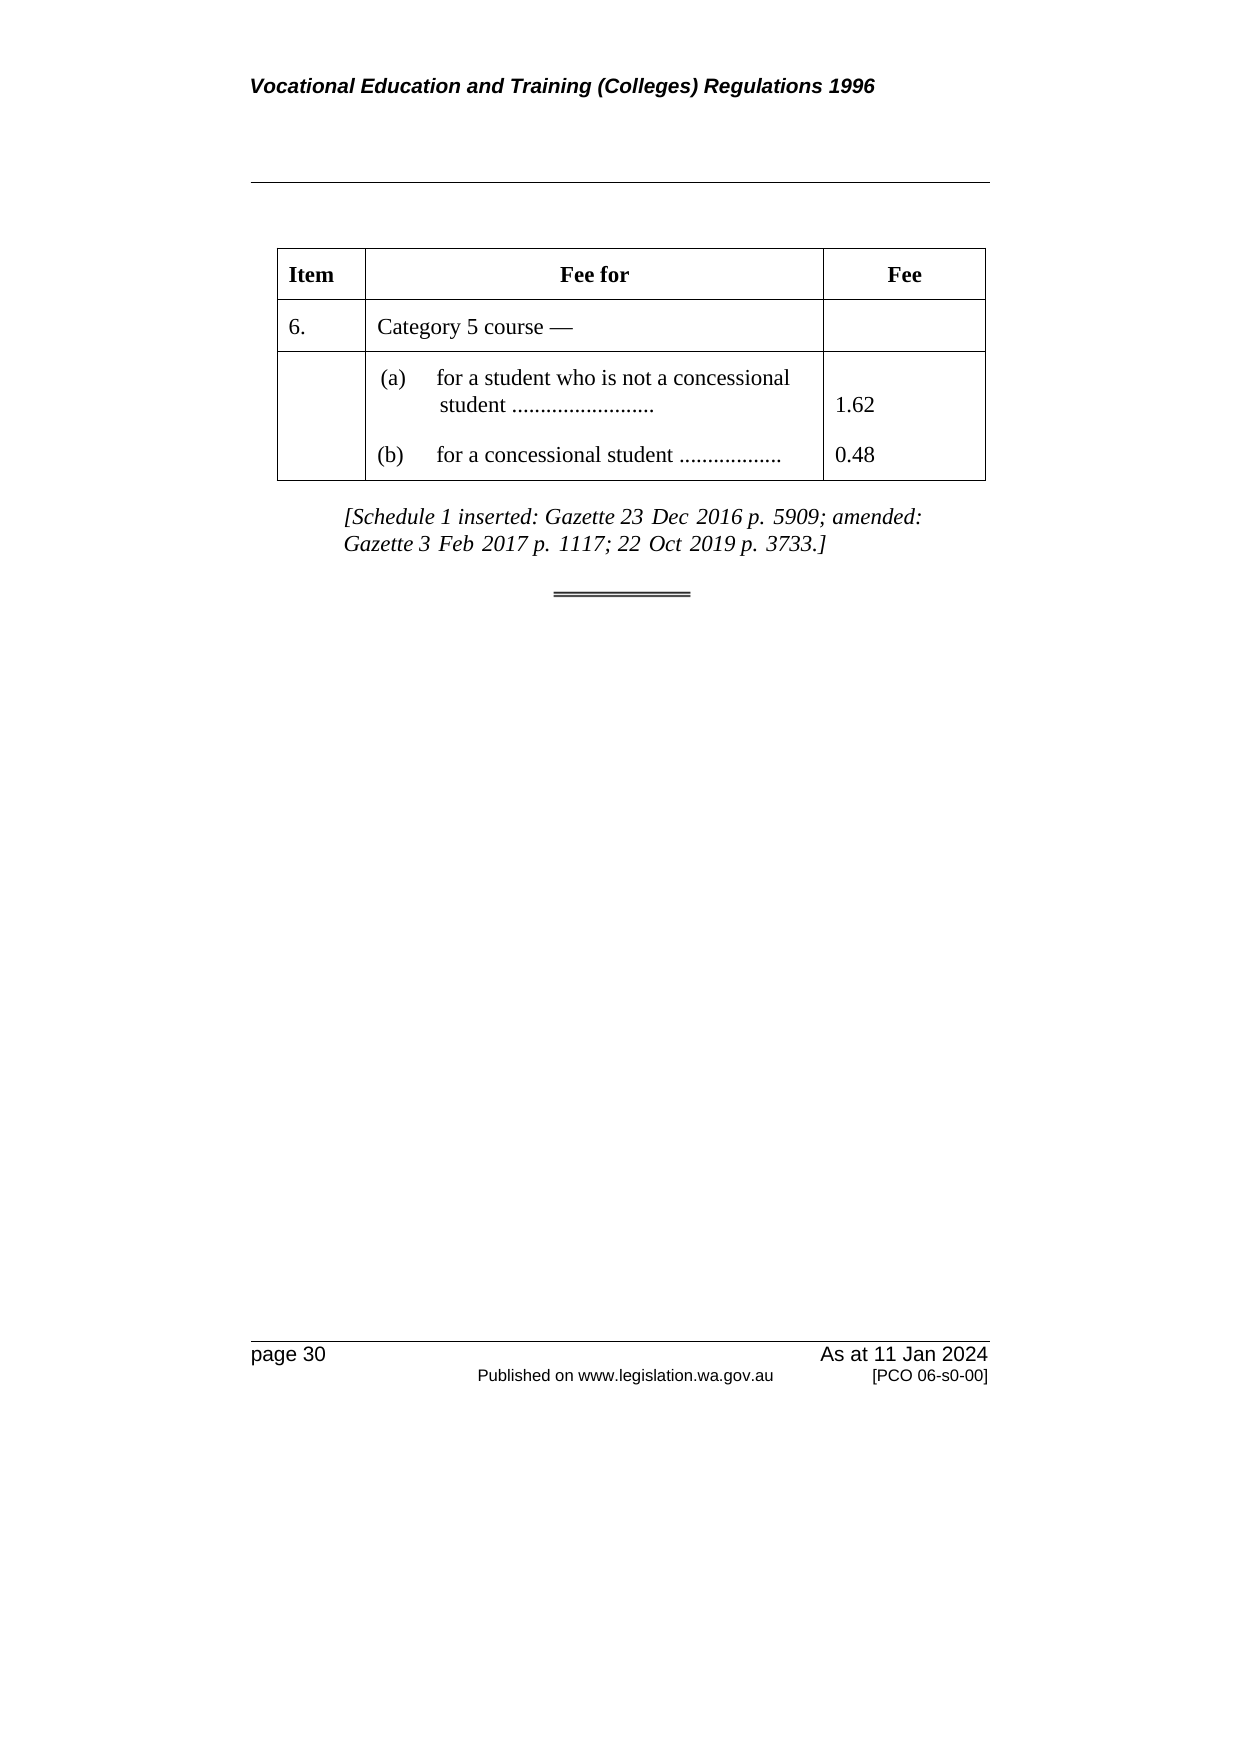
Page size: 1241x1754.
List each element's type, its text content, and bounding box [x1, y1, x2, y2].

table_cell [824, 300, 985, 351]
table_cell (b) for a concessional student .................. [366, 429, 823, 479]
table_cell (a) for a student who is not a concessional student ......................... [366, 352, 823, 429]
picture [543, 581, 697, 610]
table_header Item [278, 249, 365, 299]
table_cell Category 5 course — [366, 300, 823, 351]
table_header Fee for [366, 249, 823, 299]
table_cell [278, 429, 365, 479]
table_cell 1.62 [824, 352, 985, 429]
table_cell 0.48 [824, 429, 985, 479]
table_header Fee [824, 249, 985, 299]
table_cell [278, 352, 365, 429]
text [Schedule 1 inserted: Gazette 23 Dec 2016 p. 5909; amended: Gazette 3 Feb 2017 p. 1117; 22 Oct 2019 p. 3733.] [251, 503, 990, 556]
table_cell 6. [278, 300, 365, 351]
